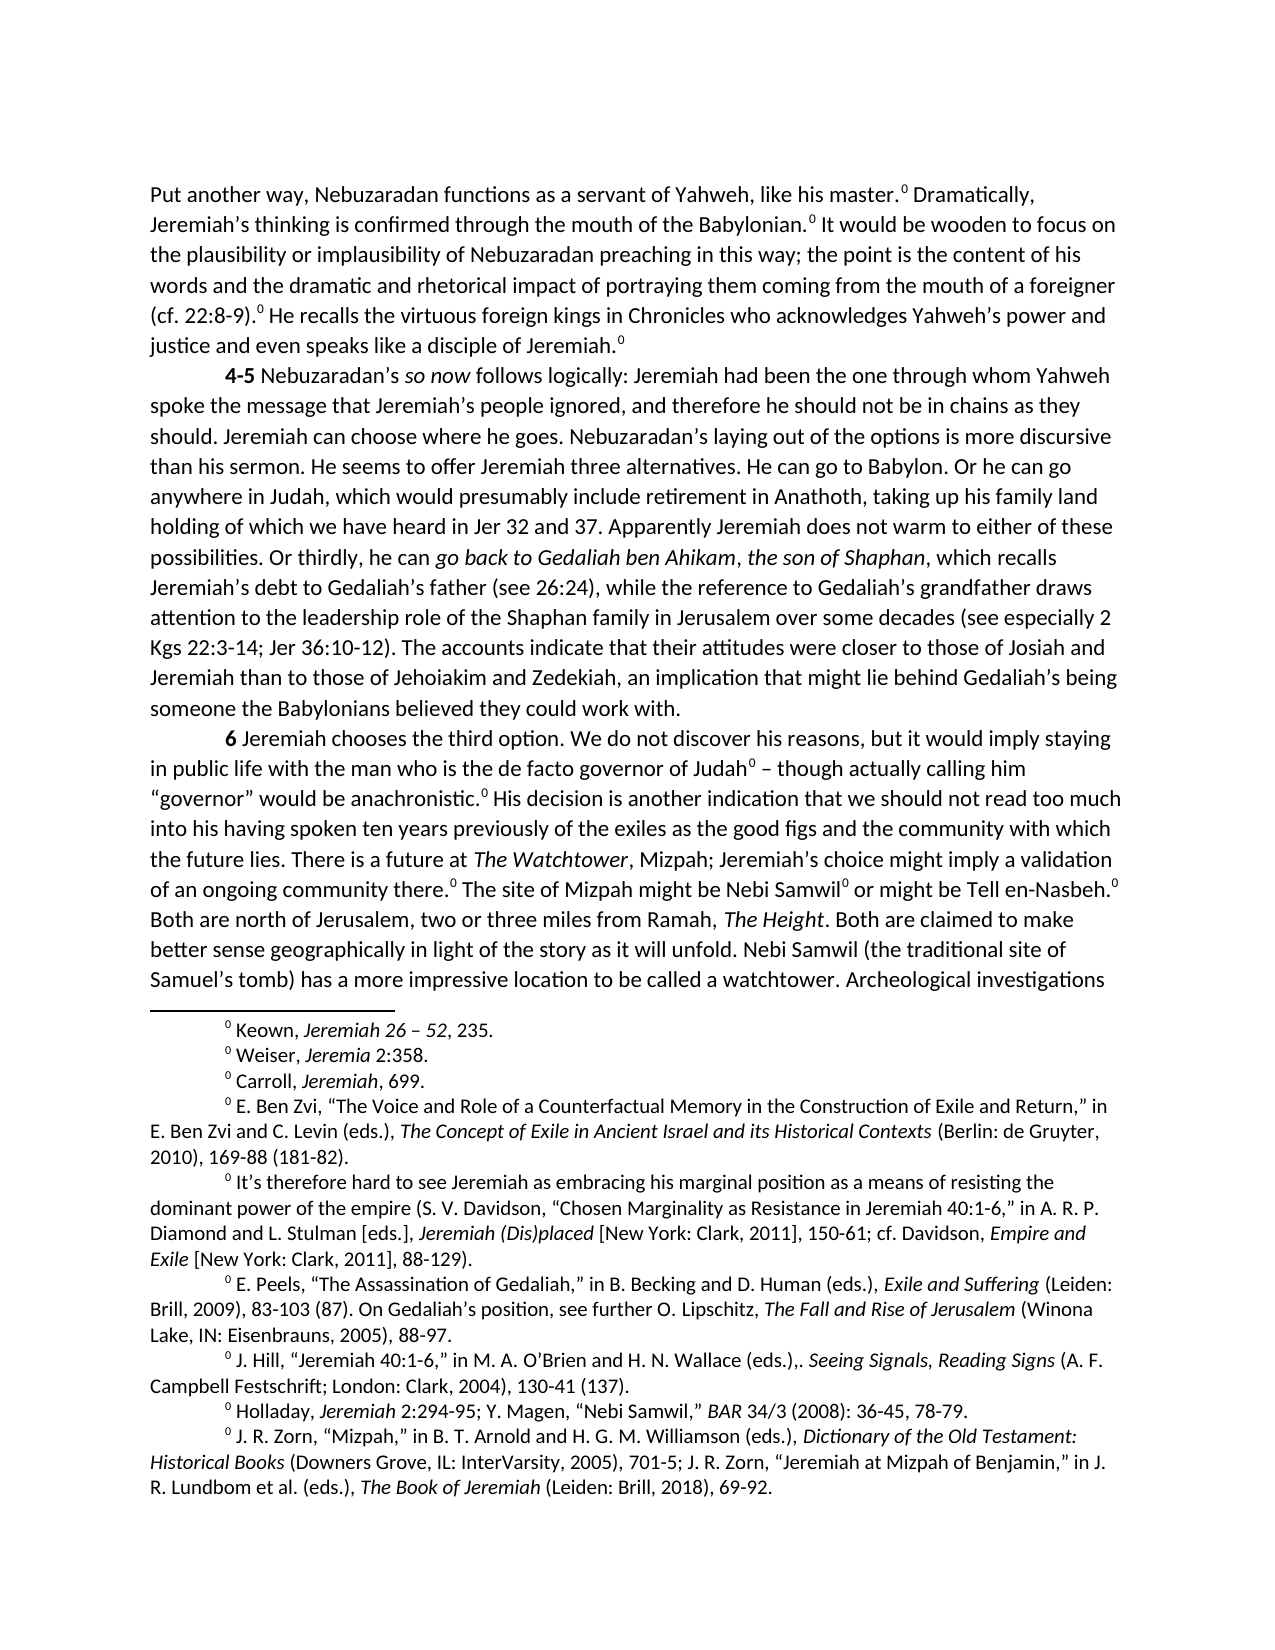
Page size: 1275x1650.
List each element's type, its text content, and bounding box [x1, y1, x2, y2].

text Put another way, Nebuzaradan functions as a servant of Yahweh, like his master. Dramatically, Jeremiah’s thinking is confirmed through the mouth of the Babylonian. It would be wooden to focus on the plausibility or implausibility of Nebuzaradan preaching in this way; the point is the content of his words and the dramatic and rhetorical impact of portraying them coming from the mouth of a foreigner (cf. 22:8-9). He recalls the virtuous foreign kings in Chronicles who acknowledges Yahweh’s power and justice and even speaks like a disciple of Jeremiah. [150, 180, 1125, 359]
text 4-5 Nebuzaradan’s so now follows logically: Jeremiah had been the one through whom Yahweh spoke the message that Jeremiah’s people ignored, and therefore he should not be in chains as they should. Jeremiah can choose where he goes. Nebuzaradan’s laying out of the options is more discursive than his sermon. He seems to offer Jeremiah three alternatives. He can go to Babylon. Or he can go anywhere in Judah, which would presumably include retirement in Anathoth, taking up his family land holding of which we have heard in Jer 32 and 37. Apparently Jeremiah does not warm to either of these possibilities. Or thirdly, he can go back to Gedaliah ben Ahikam, the son of Shaphan, which recalls Jeremiah’s debt to Gedaliah’s father (see 26:24), while the reference to Gedaliah’s grandfather draws attention to the leadership role of the Shaphan family in Jerusalem over some decades (see especially 2 Kgs 22:3-14; Jer 36:10-12). The accounts indicate that their attitudes were closer to those of Josiah and Jeremiah than to those of Jehoiakim and Zedekiah, an implication that might lie behind Gedaliah’s being someone the Babylonians believed they could work with. [150, 361, 1125, 722]
text 6 Jeremiah chooses the third option. We do not discover his reasons, but it would imply staying in public life with the man who is the de facto governor of Judah – though actually calling him “governor” would be anachronistic. His decision is another indication that we should not read too much into his having spoken ten years previously of the exiles as the good figs and the community with which the future lies. There is a future at The Watchtower, Mizpah; Jeremiah’s choice might imply a validation of an ongoing community there. The site of Mizpah might be Nebi Samwil or might be Tell en-Nasbeh. Both are north of Jerusalem, two or three miles from Ramah, The Height. Both are claimed to make better sense geographically in light of the story as it will unfold. Nebi Samwil (the traditional site of Samuel’s tomb) has a more impressive location to be called a watchtower. Archeological investigations of Tell en-Nasbeh have produced more concrete results, including the indications that the site suffered no sixth-century destruction, which would make it a convenient location for a political headquarters, and also that it was the nearest to a flourishing (or at least functioning) location within the Judahite “post-collapse” society. [150, 724, 1125, 994]
